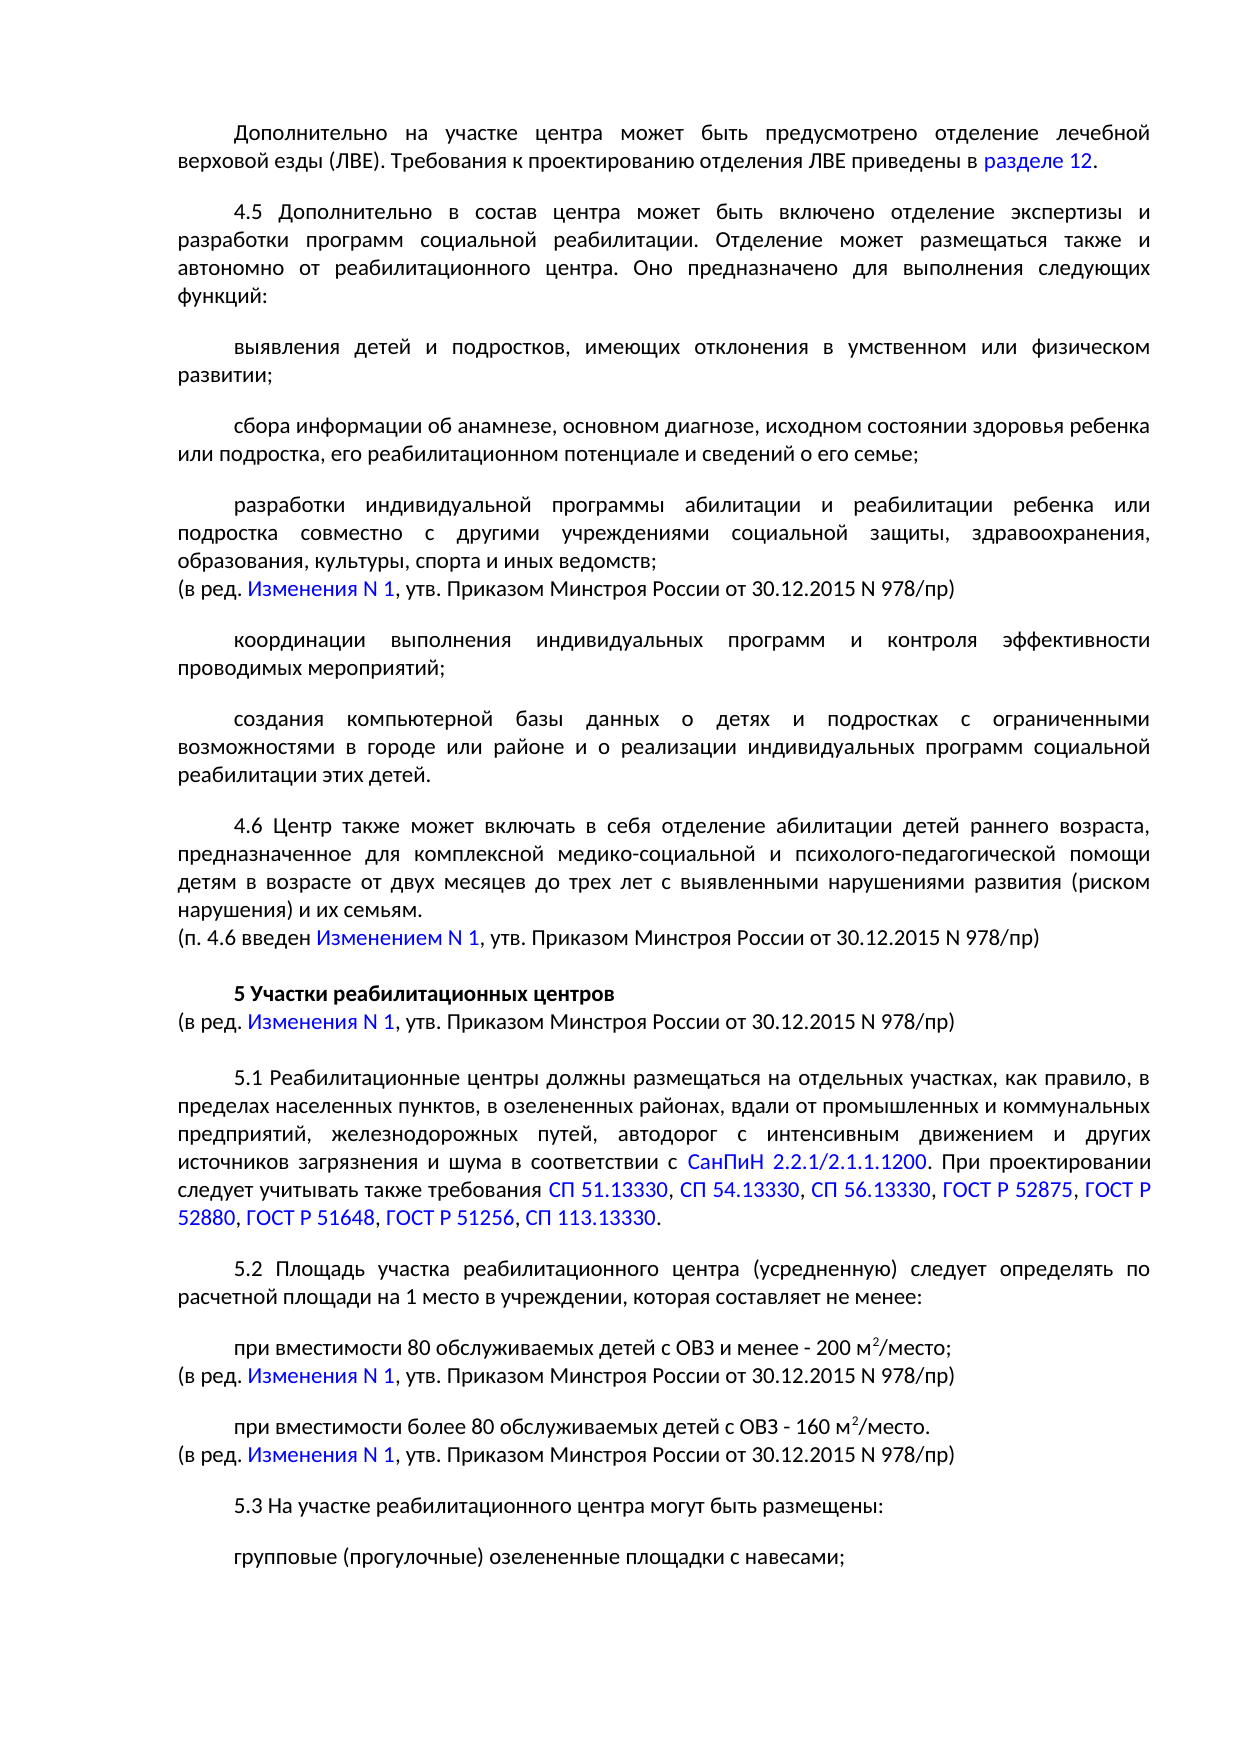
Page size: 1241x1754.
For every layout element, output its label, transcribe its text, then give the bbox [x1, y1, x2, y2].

text координации выполнения индивидуальных программ и контроля эффективности проводимых мероприятий; [177, 625, 1152, 681]
text (в ред. Изменения N 1, утв. Приказом Минстроя России от 30.12.2015 N 978/пр) [177, 1440, 1152, 1468]
text (п. 4.6 введен Изменением N 1, утв. Приказом Минстроя России от 30.12.2015 N 978/пр) [177, 923, 1152, 951]
text 5.3 На участке реабилитационного центра могут быть размещены: [177, 1491, 1152, 1519]
text при вместимости более 80 обслуживаемых детей с ОВЗ - 160 м2/место. [177, 1412, 1152, 1440]
text (в ред. Изменения N 1, утв. Приказом Минстроя России от 30.12.2015 N 978/пр) [177, 1007, 1152, 1035]
text групповые (прогулочные) озелененные площадки с навесами; [177, 1542, 1152, 1570]
text сбора информации об анамнезе, основном диагнозе, исходном состоянии здоровья ребенка или подростка, его реабилитационном потенциале и сведений о его семье; [177, 411, 1152, 467]
text 4.6 Центр также может включать в себя отделение абилитации детей раннего возраста, предназначенное для комплексной медико-социальной и психолого-педагогической помощи детям в возрасте от двух месяцев до трех лет с выявленными нарушениями развития (риском нарушения) и их семьям. [177, 811, 1152, 923]
text разработки индивидуальной программы абилитации и реабилитации ребенка или подростка совместно с другими учреждениями социальной защиты, здравоохранения, образования, культуры, спорта и иных ведомств; [177, 490, 1152, 574]
text выявления детей и подростков, имеющих отклонения в умственном или физическом развитии; [177, 332, 1152, 388]
text (в ред. Изменения N 1, утв. Приказом Минстроя России от 30.12.2015 N 978/пр) [177, 1361, 1152, 1389]
text 4.5 Дополнительно в состав центра может быть включено отделение экспертизы и разработки программ социальной реабилитации. Отделение может размещаться также и автономно от реабилитационного центра. Оно предназначено для выполнения следующих функций: [177, 197, 1152, 309]
text Дополнительно на участке центра может быть предусмотрено отделение лечебной верховой езды (ЛВЕ). Требования к проектированию отделения ЛВЕ приведены в разделе 12. [177, 118, 1152, 174]
text (в ред. Изменения N 1, утв. Приказом Минстроя России от 30.12.2015 N 978/пр) [177, 574, 1152, 602]
text при вместимости 80 обслуживаемых детей с ОВЗ и менее - 200 м2/место; [177, 1333, 1152, 1361]
text создания компьютерной базы данных о детях и подростках с ограниченными возможностями в городе или районе и о реализации индивидуальных программ социальной реабилитации этих детей. [177, 704, 1152, 788]
title 5 Участки реабилитационных центров [177, 979, 1152, 1007]
text 5.2 Площадь участка реабилитационного центра (усредненную) следует определять по расчетной площади на 1 место в учреждении, которая составляет не менее: [177, 1254, 1152, 1310]
text 5.1 Реабилитационные центры должны размещаться на отдельных участках, как правило, в пределах населенных пунктов, в озелененных районах, вдали от промышленных и коммунальных предприятий, железнодорожных путей, автодорог с интенсивным движением и других источников загрязнения и шума в соответствии с СанПиН 2.2.1/2.1.1.1200. При проектировании следует учитывать также требования СП 51.13330, СП 54.13330, СП 56.13330, ГОСТ Р 52875, ГОСТ Р 52880, ГОСТ Р 51648, ГОСТ Р 51256, СП 113.13330. [177, 1063, 1152, 1231]
